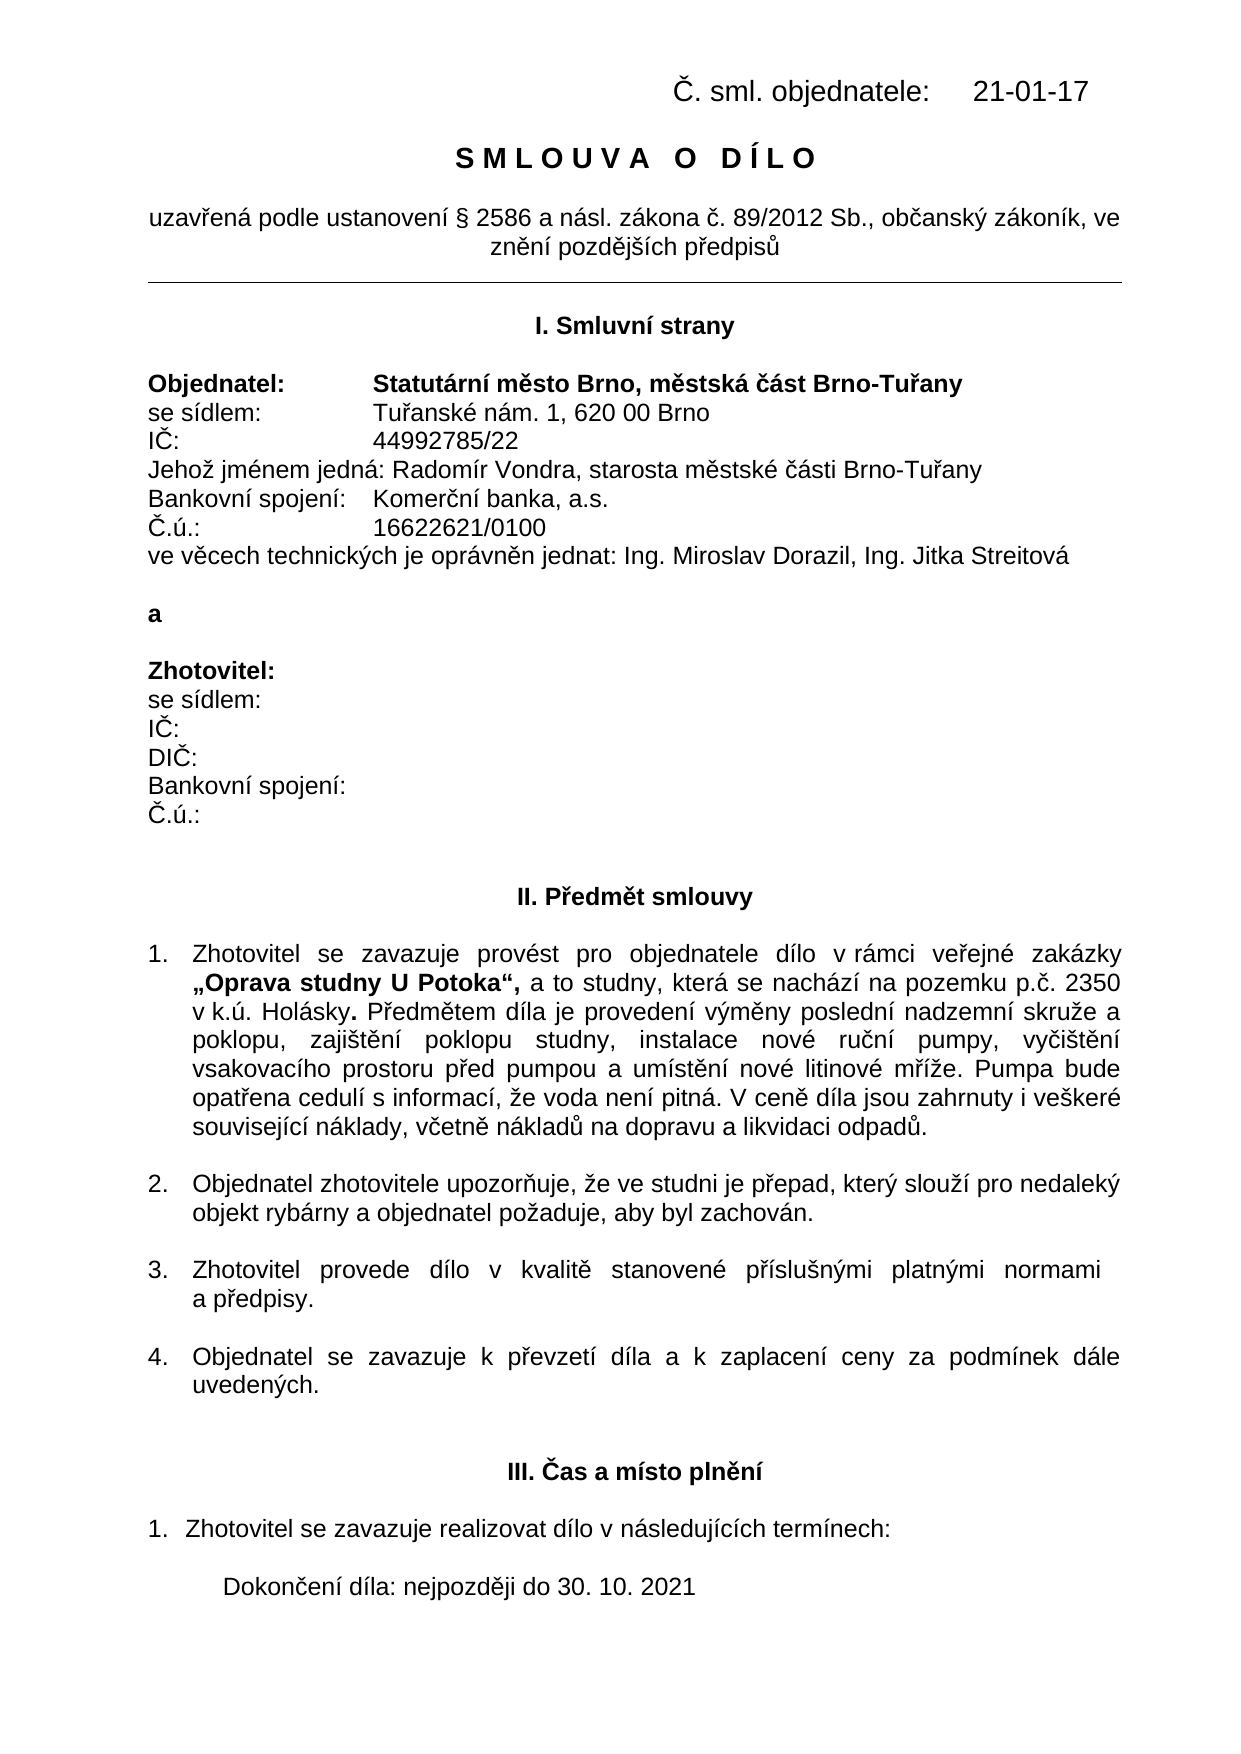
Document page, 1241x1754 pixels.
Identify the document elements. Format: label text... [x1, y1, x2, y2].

text DIČ: [148, 743, 1122, 771]
text IČ: [148, 714, 1122, 743]
text uzavřená podle ustanovení § 2586 a násl. zákona č. 89/2012 Sb., občanský zákoník, ve znění pozdějších předpisů [148, 203, 1122, 282]
text a [148, 599, 1122, 628]
text Bankovní spojení: Komerční banka, a.s. [148, 484, 1122, 513]
subtitle I. Smluvní strany [148, 311, 1122, 340]
text Č. sml. objednatele: 21-01-17 [673, 74, 1122, 107]
list Zhotovitel se zavazuje realizovat dílo v následujících termínech: [148, 1514, 1122, 1543]
text Objednatel: Statutární město Brno, městská část Brno-Tuřany [148, 369, 1122, 398]
text se sídlem: Tuřanské nám. 1, 620 00 Brno [148, 398, 1122, 426]
text Č.ú.: 16622621/0100 [148, 513, 1122, 541]
text S M L O U V A O D Í L O [148, 141, 1122, 174]
list Objednatel zhotovitele upozorňuje, že ve studni je přepad, který slouží pro nedaleký objekt rybárny a objednatel požaduje, aby byl zachován. [148, 1169, 1122, 1227]
text Dokončení díla: nejpozději do 30. 10. 2021 [223, 1572, 1122, 1600]
list Zhotovitel se zavazuje provést pro objednatele dílo v rámci veřejné zakázky „Oprava studny U Potoka“, a to studny, která se nachází na pozemku p.č. 2350 v k.ú. Holásky. Předmětem díla je provedení výměny poslední nadzemní skruže a poklopu, zajištění poklopu studny, instalace nové ruční pumpy, vyčištění vsakovacího prostoru před pumpou a umístění nové litinové mříže. Pumpa bude opatřena cedulí s informací, že voda není pitná. V ceně díla jsou zahrnuty i veškeré související náklady, včetně nákladů na dopravu a likvidaci odpadů. [148, 939, 1122, 1140]
list Objednatel se zavazuje k převzetí díla a k zaplacení ceny za podmínek dále uvedených. [148, 1342, 1122, 1399]
subtitle II. Předmět smlouvy [148, 882, 1122, 910]
text se sídlem: [148, 685, 1122, 714]
text Zhotovitel: [148, 656, 1122, 685]
text Č.ú.: [148, 800, 1122, 829]
text ve věcech technických je oprávněn jednat: Ing. Miroslav Dorazil, Ing. Jitka Streitová [148, 541, 1122, 570]
text Jehož jménem jedná: Radomír Vondra, starosta městské části Brno-Tuřany [148, 455, 1122, 484]
text IČ: 44992785/22 [148, 426, 1122, 455]
subtitle III. Čas a místo plnění [148, 1457, 1122, 1485]
list Zhotovitel provede dílo v kvalitě stanovené příslušnými platnými normami a předpisy. [148, 1255, 1122, 1313]
text Bankovní spojení: [148, 771, 1122, 800]
